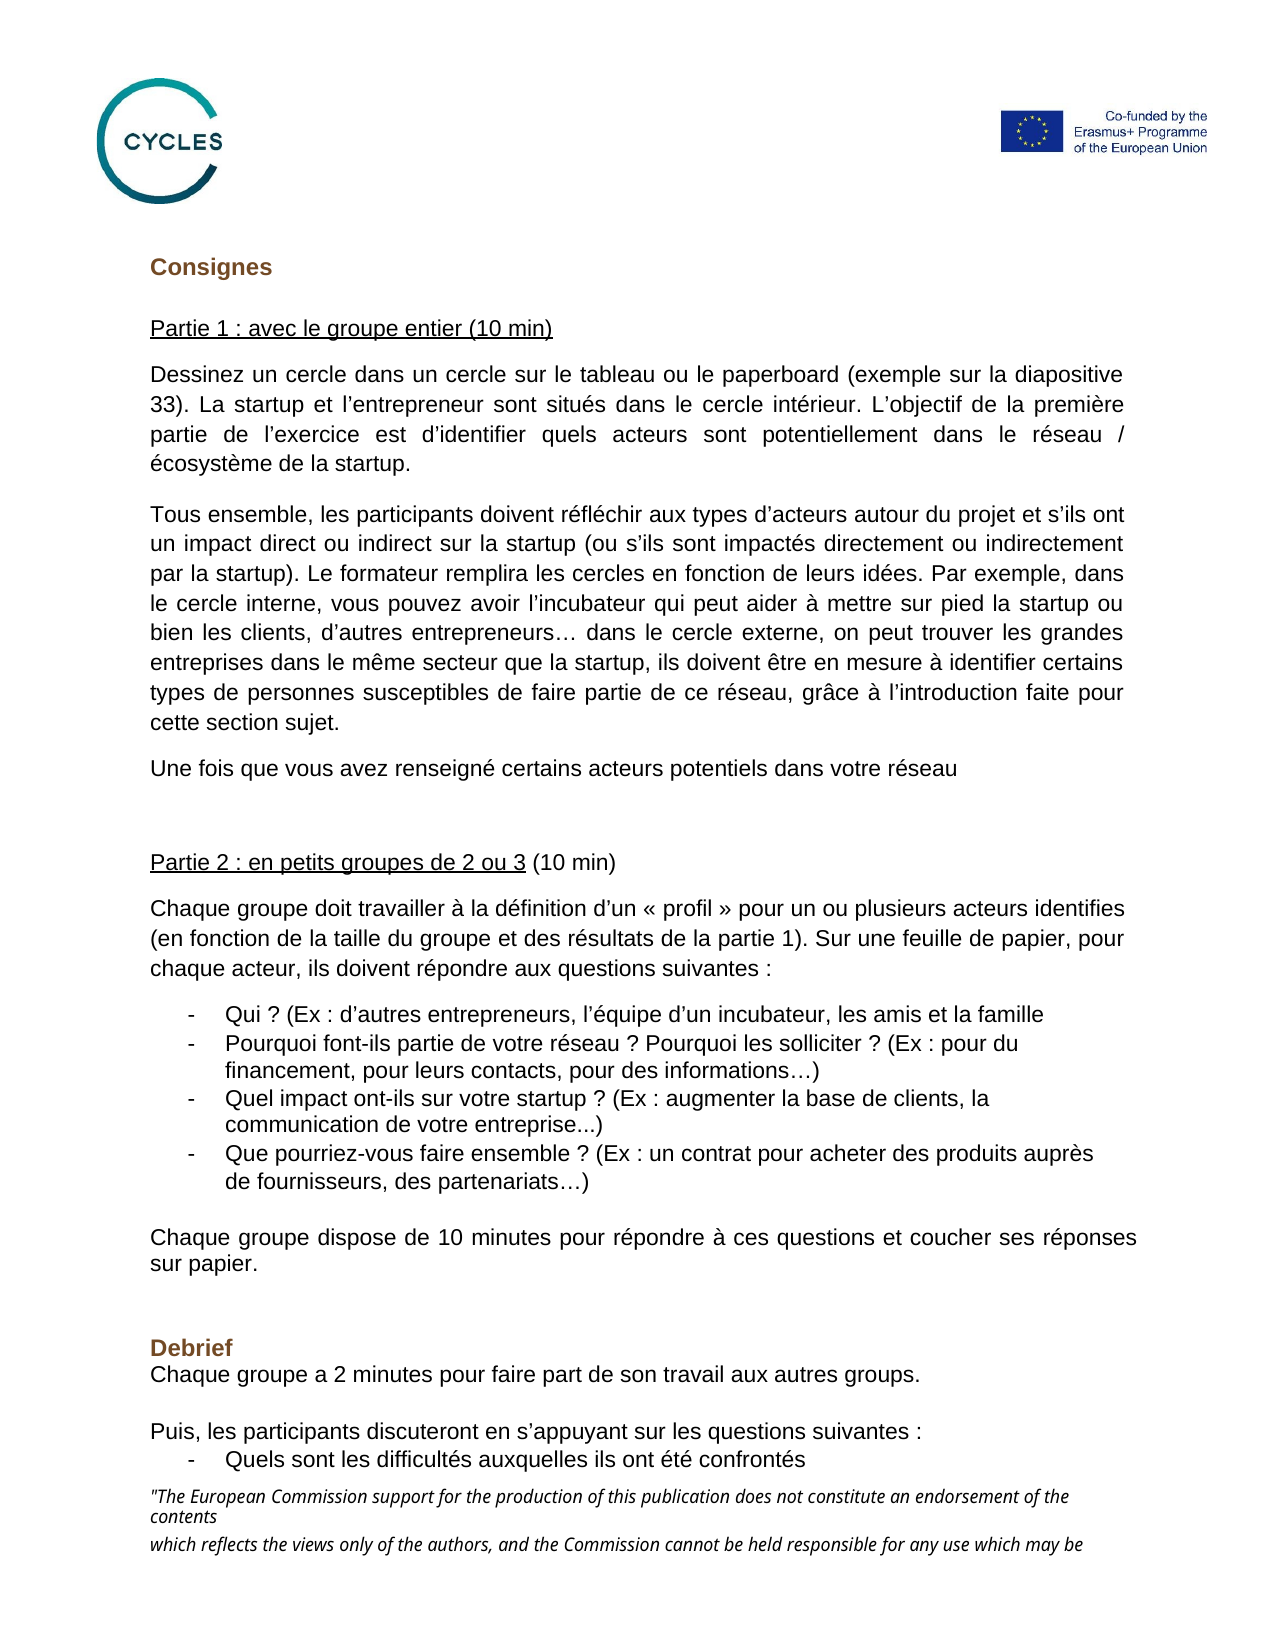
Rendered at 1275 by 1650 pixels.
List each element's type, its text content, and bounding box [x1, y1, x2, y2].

list Que pourriez-vous faire ensemble ? (Ex : un contrat pour acheter des produits auprès de fournisseurs, des partenariats…) [187, 1140, 1124, 1194]
picture [998, 103, 1208, 157]
text Chaque groupe doit travailler à la définition d’un « profil » pour un ou plusieurs acteurs identifies (en fonction de la taille du groupe et des résultats de la partie 1). Sur une feuille de papier, pour chaque acteur, ils doivent répondre aux questions suivantes : [150, 895, 1125, 981]
subtitle Consignes [150, 253, 1137, 280]
text Dessinez un cercle dans un cercle sur le tableau ou le paperboard (exemple sur la diapositive 33). La startup et l’entrepreneur sont situés dans le cercle intérieur. L’objectif de la première partie de l’exercice est d’identifier quels acteurs sont potentiellement dans le réseau / écosystème de la startup. [150, 361, 1125, 477]
text Puis, les participants discuteront en s’appuyant sur les questions suivantes : [150, 1418, 1137, 1444]
list Qui ? (Ex : d’autres entrepreneurs, l’équipe d’un incubateur, les amis et la famille [187, 1001, 1137, 1028]
list Quel impact ont-ils sur votre startup ? (Ex : augmenter la base de clients, la communication de votre entreprise...) [187, 1085, 1137, 1138]
list Quels sont les difficultés auxquelles ils ont été confrontés [187, 1446, 1137, 1472]
text Partie 1 : avec le groupe entier (10 min) [150, 314, 1137, 341]
picture [96, 78, 222, 204]
text Tous ensemble, les participants doivent réfléchir aux types d’acteurs autour du projet et s’ils ont un impact direct ou indirect sur la startup (ou s’ils sont impactés directement ou indirectement par la startup). Le formateur remplira les cercles en fonction de leurs idées. Par exemple, dans le cercle interne, vous pouvez avoir l’incubateur qui peut aider à mettre sur pied la startup ou bien les clients, d’autres entrepreneurs… dans le cercle externe, on peut trouver les grandes entreprises dans le même secteur que la startup, ils doivent être en mesure à identifier certains types de personnes susceptibles de faire partie de ce réseau, grâce à l’introduction faite pour cette section sujet. [150, 501, 1125, 735]
text Partie 2 : en petits groupes de 2 ou 3 (10 min) [150, 848, 1137, 875]
text Chaque groupe dispose de 10 minutes pour répondre à ces questions et coucher ses réponses sur papier. [150, 1223, 1137, 1276]
text Chaque groupe a 2 minutes pour faire part de son travail aux autres groups. [150, 1362, 1137, 1388]
list Pourquoi font-ils partie de votre réseau ? Pourquoi les solliciter ? (Ex : pour du financement, pour leurs contacts, pour des informations…) [187, 1029, 1124, 1084]
text Une fois que vous avez renseigné certains acteurs potentiels dans votre réseau [150, 755, 1137, 781]
subtitle Debrief [150, 1334, 1137, 1362]
